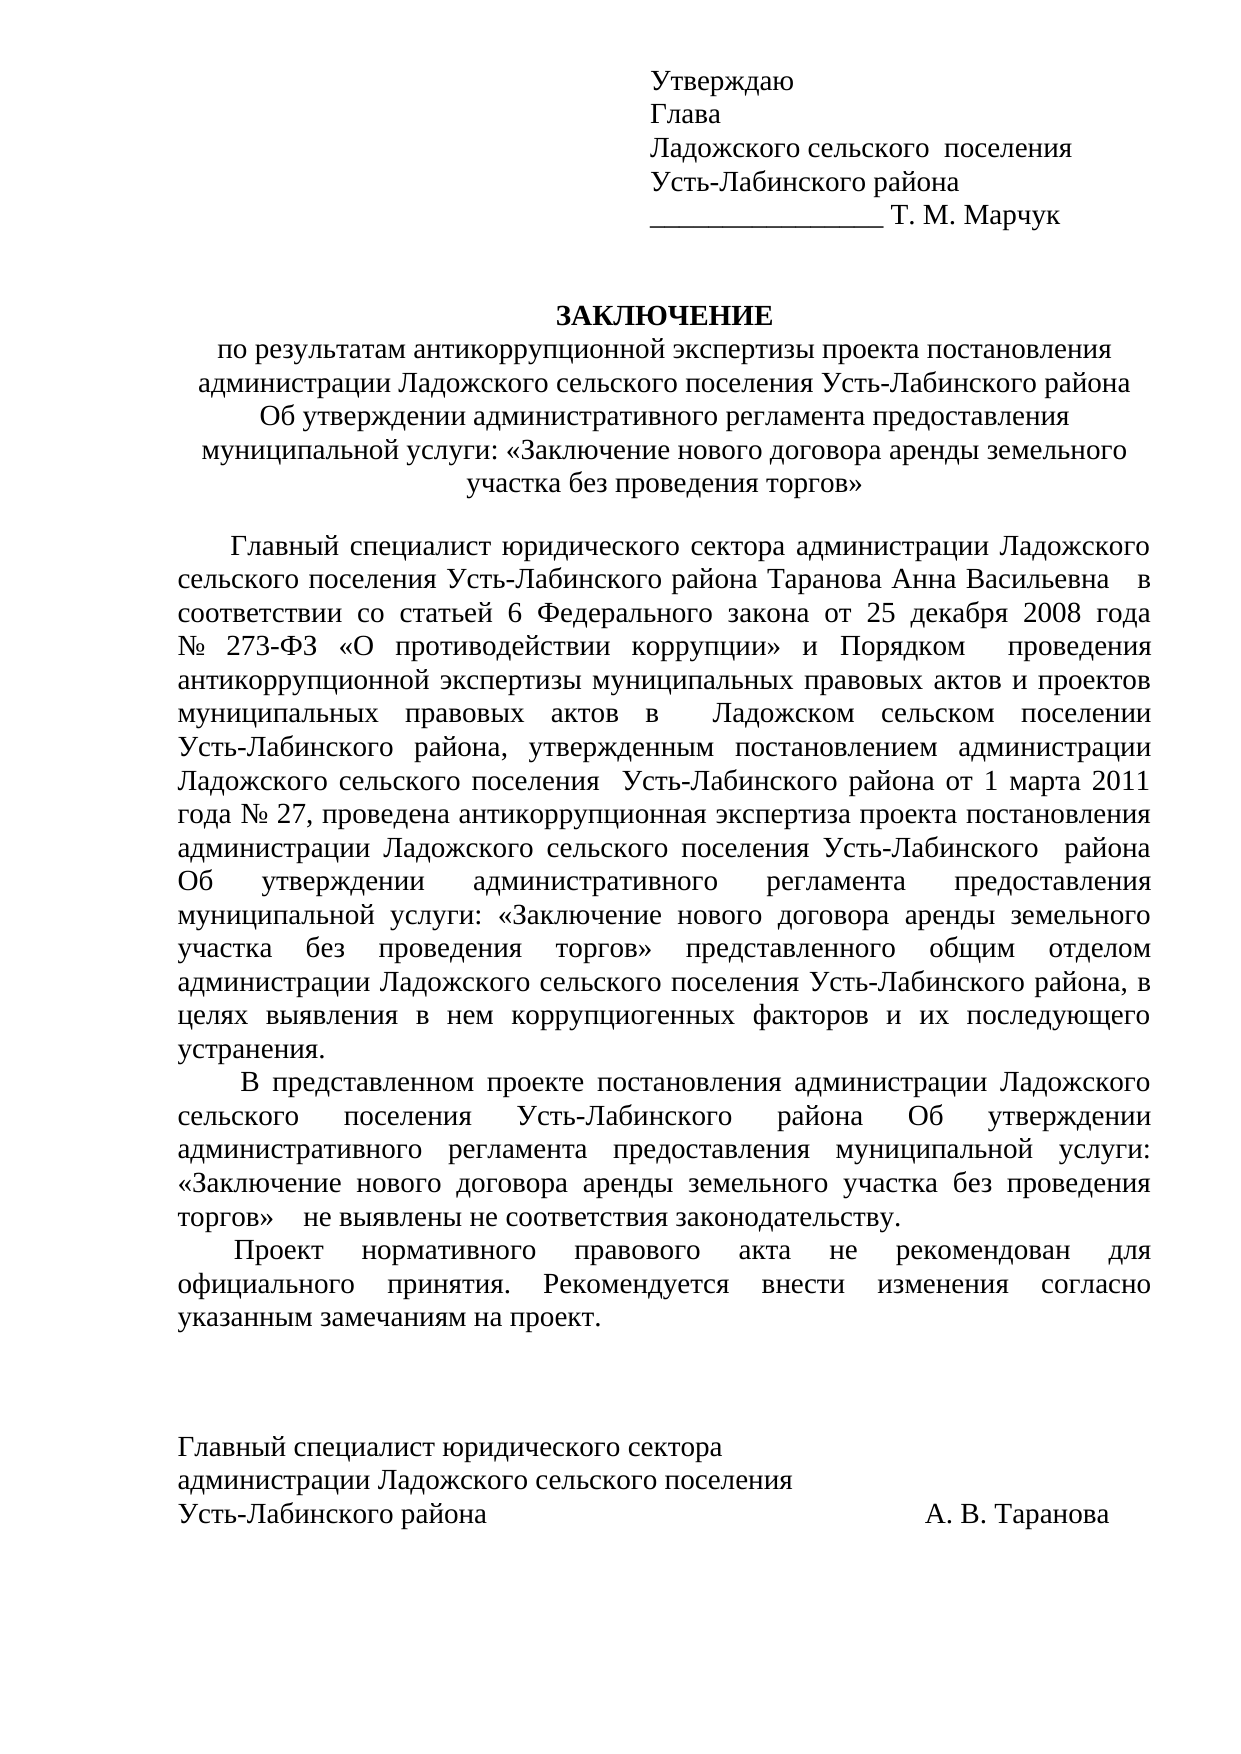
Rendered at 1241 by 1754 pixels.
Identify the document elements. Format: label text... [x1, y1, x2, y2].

text ЗАКЛЮЧЕНИЕ [177, 298, 1152, 331]
text Ладожского сельского поселения Усть-Лабинского района [650, 130, 1152, 197]
text Главный специалист юридического сектора [177, 1429, 1152, 1462]
text ________________ Т. М. Марчук [650, 197, 1152, 231]
text Утверждаю [650, 63, 1152, 97]
text Проект нормативного правового акта не рекомендован для официального принятия. Рекомендуется внести изменения согласно указанным замечаниям на проект. [177, 1232, 1152, 1333]
text администрации Ладожского сельского поселения [177, 1462, 1152, 1496]
text В представленном проекте постановления администрации Ладожского сельского поселения Усть-Лабинского района Об утверждении административного регламента предоставления муниципальной услуги: «Заключение нового договора аренды земельного участка без проведения торгов» не выявлены не соответствия законодательству. [177, 1064, 1152, 1232]
text Усть-Лабинского района А. В. Таранова [177, 1496, 1152, 1529]
text по результатам антикоррупционной экспертизы проекта постановления администрации Ладожского сельского поселения Усть-Лабинского района [177, 331, 1152, 398]
text Об утверждении административного регламента предоставления муниципальной услуги: «Заключение нового договора аренды земельного участка без проведения торгов» [177, 398, 1152, 499]
text Глава [650, 97, 1152, 130]
text Главный специалист юридического сектора администрации Ладожского сельского поселения Усть-Лабинского района Таранова Анна Васильевна в соответствии со статьей 6 Федерального закона от 25 декабря 2008 года № 273-ФЗ «О противодействии коррупции» и Порядком проведения антикоррупционной экспертизы муниципальных правовых актов и проектов муниципальных правовых актов в Ладожском сельском поселении Усть-Лабинского района, утвержденным постановлением администрации Ладожского сельского поселения Усть-Лабинского района от 1 марта 2011 года № 27, проведена антикоррупционная экспертиза проекта постановления администрации Ладожского сельского поселения Усть-Лабинского района Об утверждении административного регламента предоставления муниципальной услуги: «Заключение нового договора аренды земельного участка без проведения торгов» представленного общим отделом администрации Ладожского сельского поселения Усть-Лабинского района, в целях выявления в нем коррупциогенных факторов и их последующего устранения. [177, 528, 1152, 1064]
